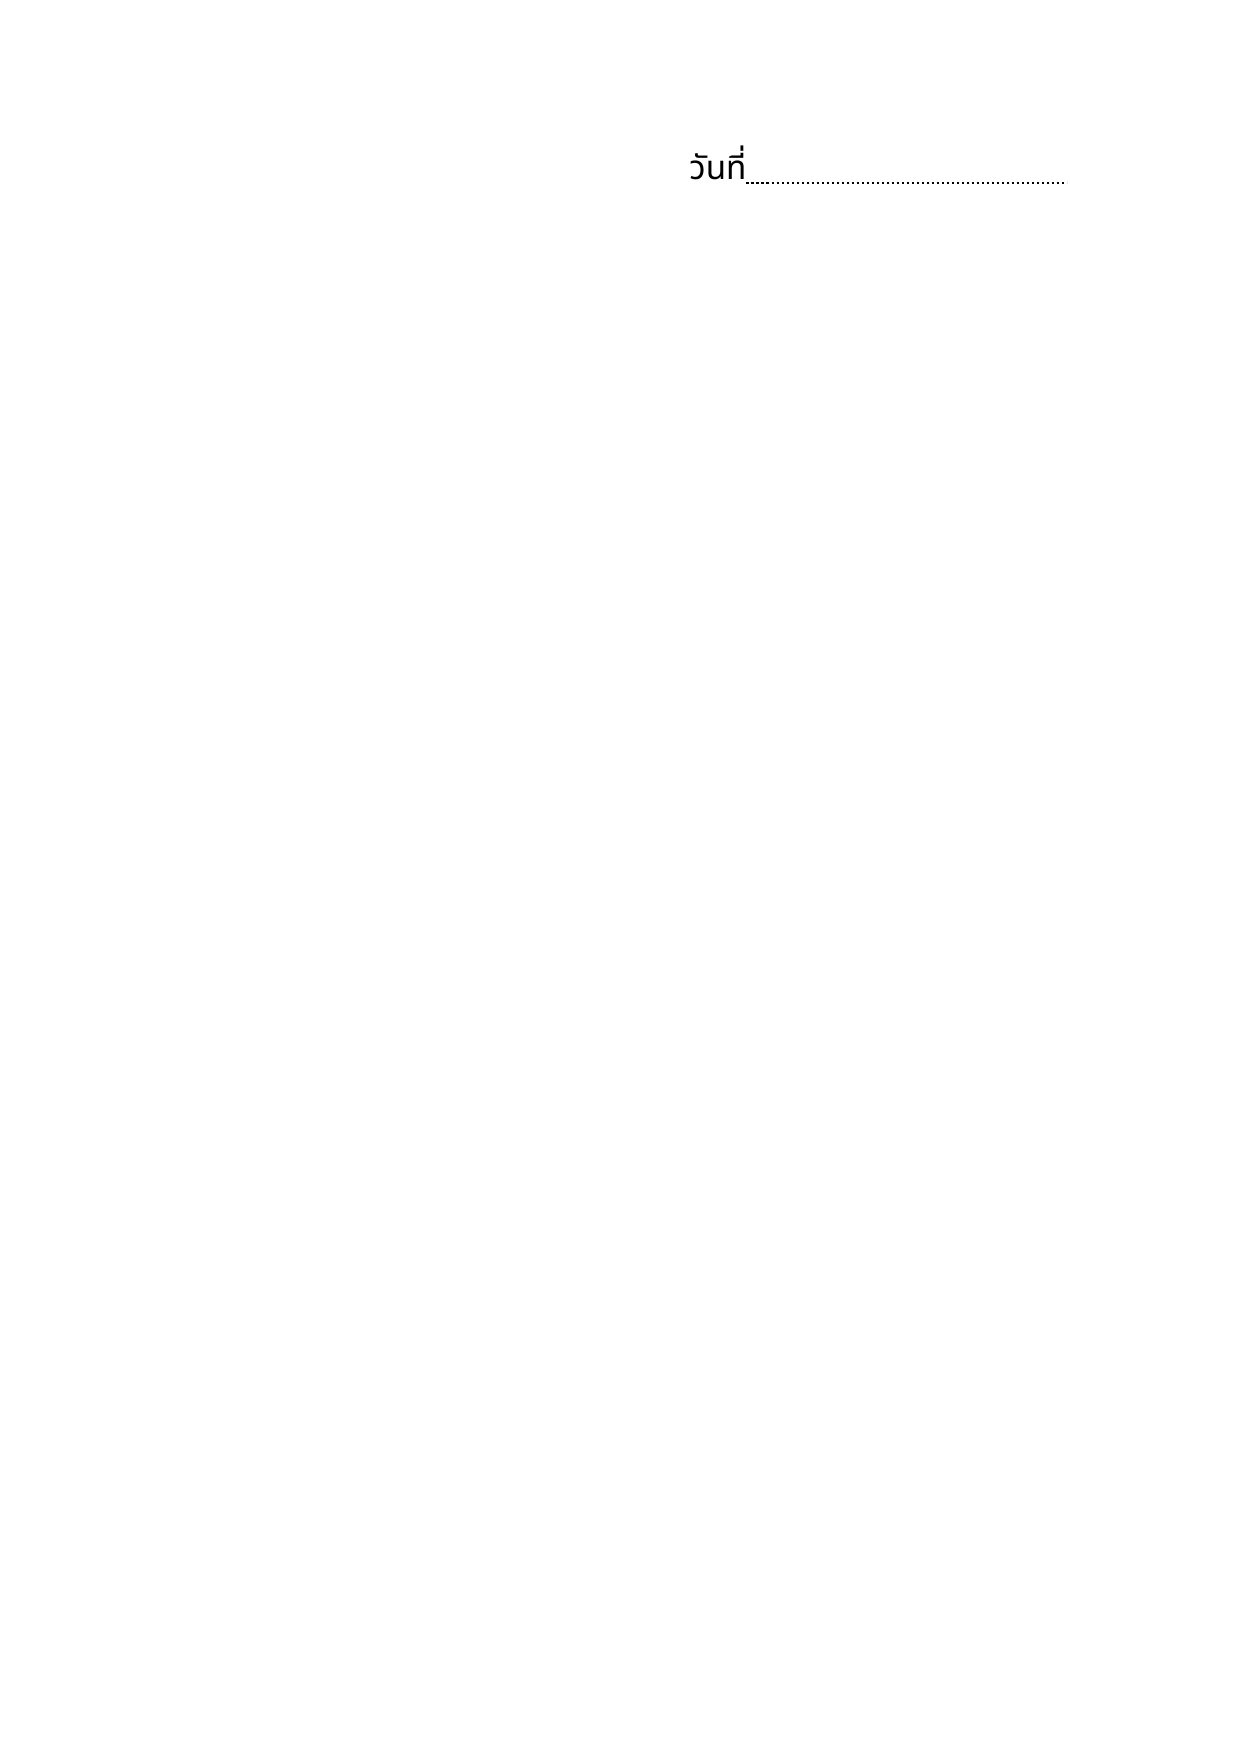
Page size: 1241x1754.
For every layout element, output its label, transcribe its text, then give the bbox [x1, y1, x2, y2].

text วันที่ [167, 144, 1132, 194]
